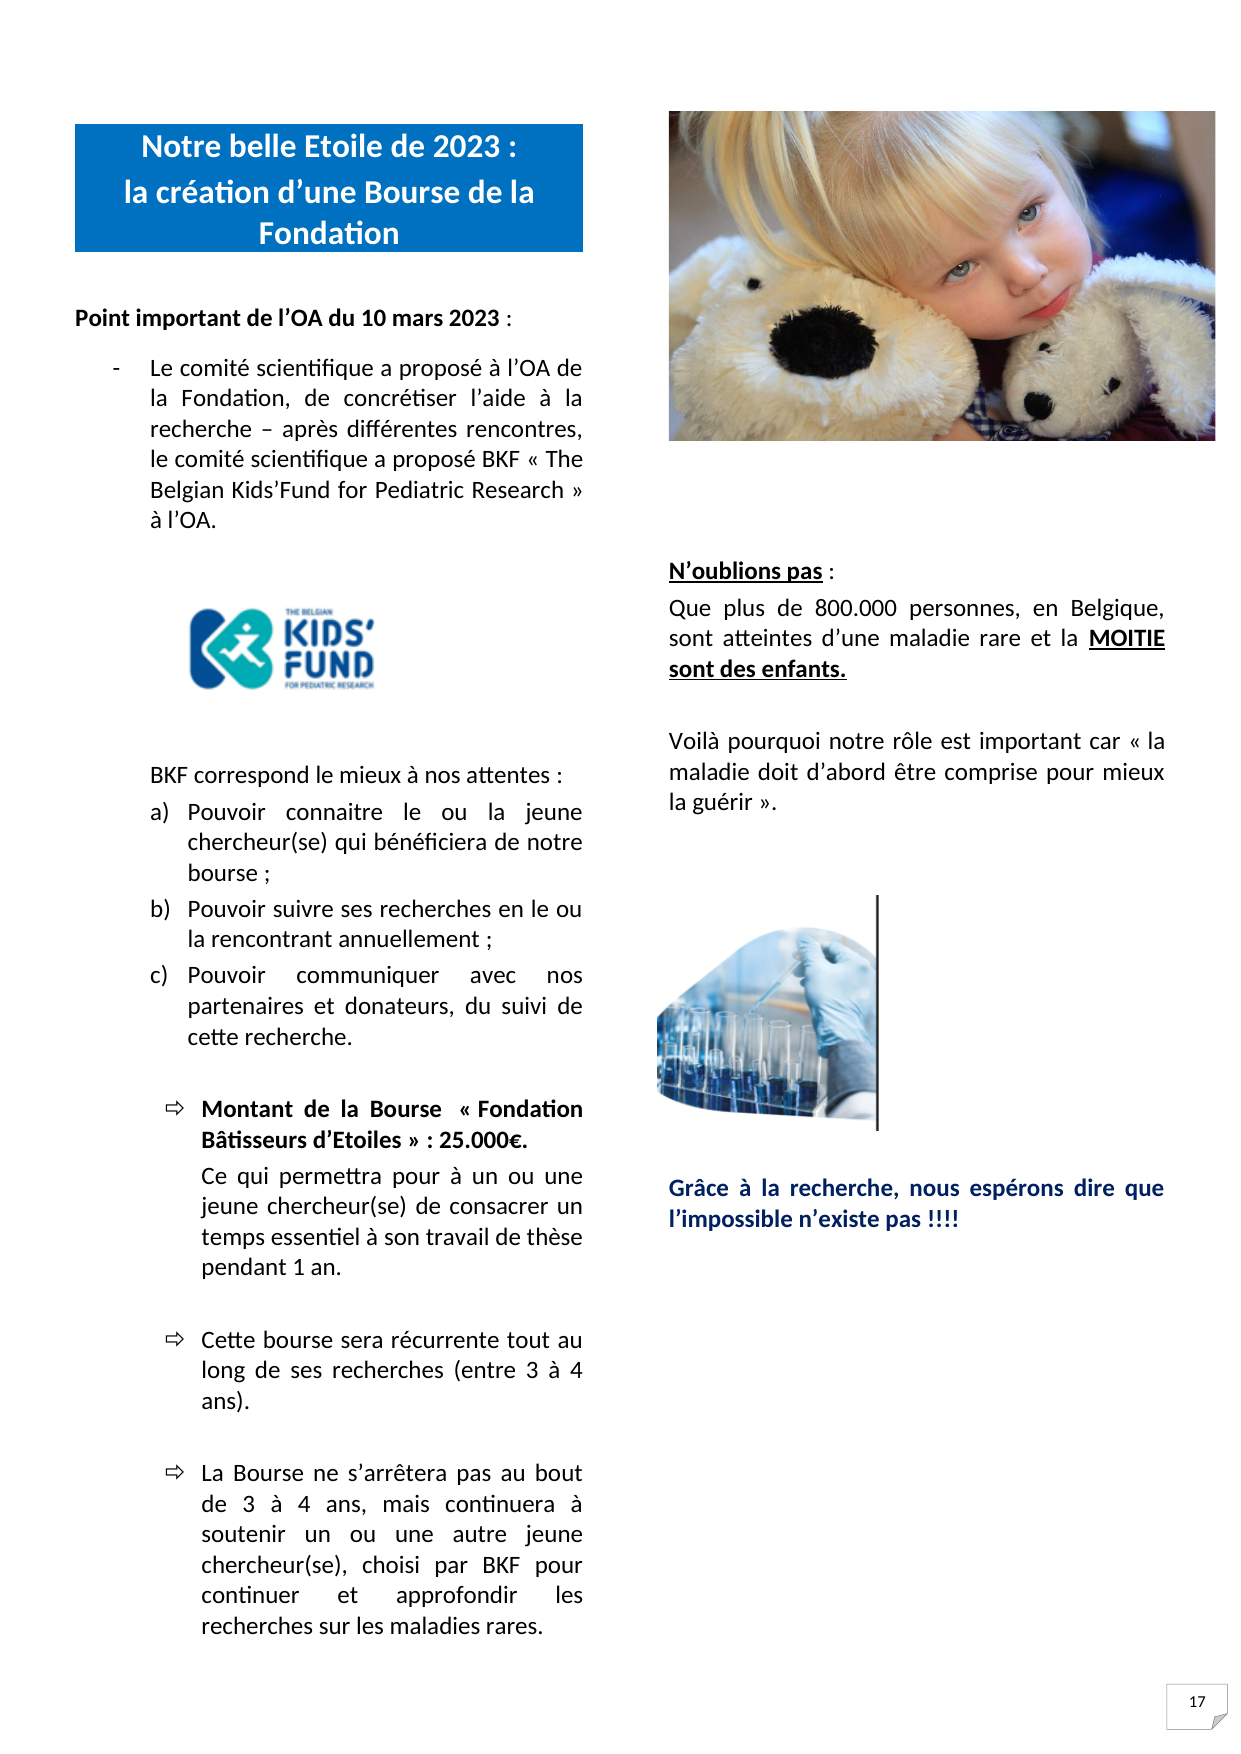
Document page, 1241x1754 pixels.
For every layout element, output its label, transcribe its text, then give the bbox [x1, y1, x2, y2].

text BKF correspond le mieux à nos attentes : [150, 759, 583, 790]
picture [668, 111, 1216, 441]
text Grâce à la recherche, nous espérons dire que l’impossible n’existe pas !!!! [669, 1172, 1165, 1233]
list Cette bourse sera récurrente tout au long de ses recherches (entre 3 à 4 ans). [164, 1324, 583, 1416]
text Ce qui permettra pour à un ou une jeune chercheur(se) de consacrer un temps essentiel à son travail de thèse pendant 1 an. [201, 1160, 583, 1282]
text Point important de l’OA du 10 mars 2023 : [75, 302, 583, 333]
list Pouvoir suivre ses recherches en le ou la rencontrant annuellement ; [150, 893, 583, 954]
list La Bourse ne s’arrêtera pas au bout de 3 à 4 ans, mais continuera à soutenir un ou une autre jeune chercheur(se), choisi par BKF pour continuer et approfondir les recherches sur les maladies rares. [164, 1458, 583, 1641]
text la création d’une Bourse de la Fondation [75, 171, 583, 252]
list Pouvoir connaitre le ou la jeune chercheur(se) qui bénéficiera de notre bourse ; [150, 796, 583, 887]
picture [150, 576, 429, 718]
list Le comité scientifique a proposé à l’OA de la Fondation, de concrétiser l’aide à la recherche – après différentes rencontres, le comité scientifique a proposé BKF « The Belgian Kids’Fund for Pediatric Research » à l’OA. [112, 352, 583, 535]
text Que plus de 800.000 personnes, en Belgique, sont atteintes d’une maladie rare et la MOITIE sont des enfants. [669, 592, 1165, 683]
picture [657, 895, 879, 1131]
list Montant de la Bourse « Fondation Bâtisseurs d’Etoiles » : 25.000€. [164, 1093, 583, 1154]
text Voilà pourquoi notre rôle est important car « la maladie doit d’abord être comprise pour mieux la guérir ». [669, 725, 1165, 817]
text Notre belle Etoile de 2023 : [75, 124, 583, 165]
list Pouvoir communiquer avec nos partenaires et donateurs, du suivi de cette recherche. [150, 960, 583, 1051]
text N’oublions pas : [669, 555, 1165, 586]
